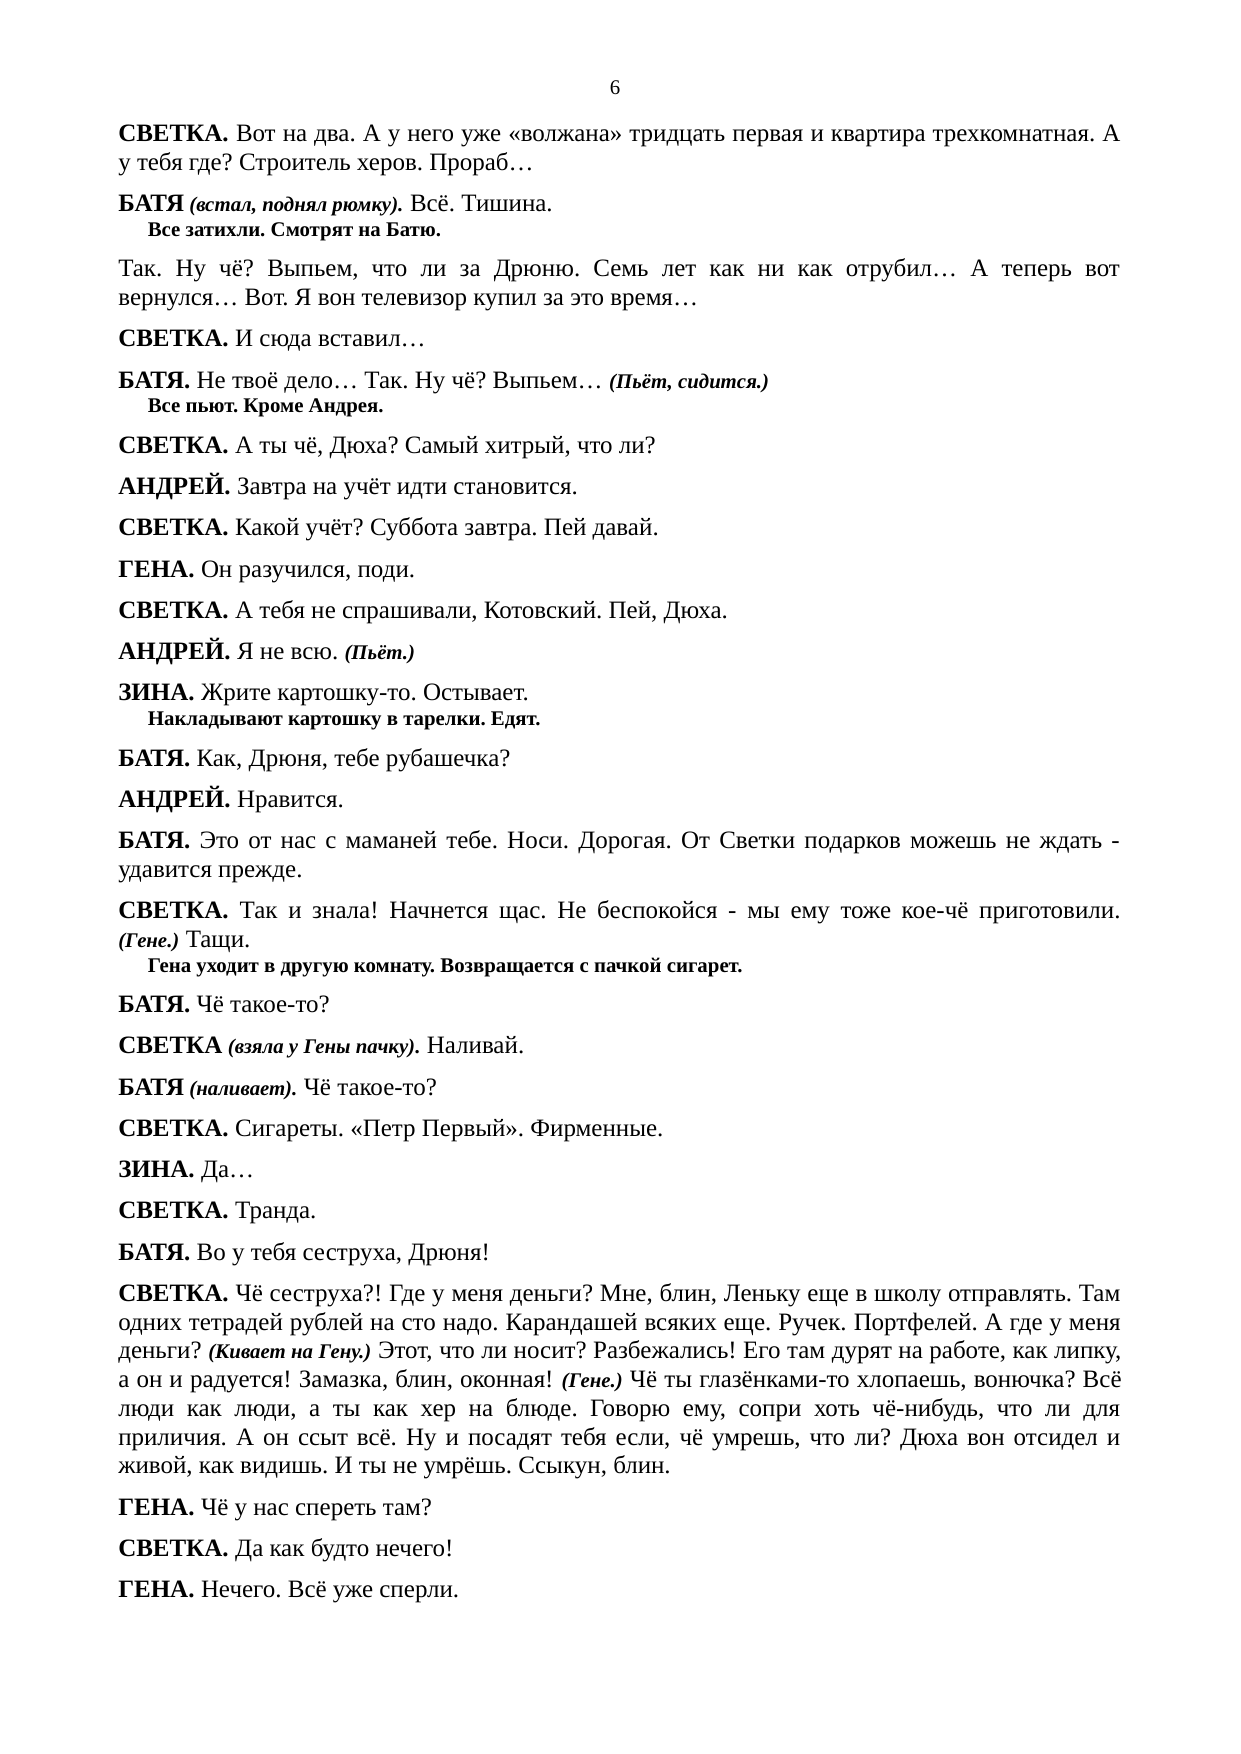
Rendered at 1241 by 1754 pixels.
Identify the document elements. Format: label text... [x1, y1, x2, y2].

text БАТЯ. Это от нас с маманей тебе. Носи. Дорогая. От Светки подарков можешь не ждать - удавится прежде. [118, 825, 1122, 883]
text СВЕТКА. Какой учёт? Суббота завтра. Пей давай. [118, 512, 1122, 541]
text АНДРЕЙ. Завтра на учёт идти становится. [118, 471, 1122, 500]
text БАТЯ. Как, Дрюня, тебе рубашечка? [118, 743, 1122, 772]
text ЗИНА. Да… [118, 1154, 1122, 1183]
text СВЕТКА. Сигареты. «Петр Первый». Фирменные. [118, 1113, 1122, 1142]
text ЗИНА. Жрите картошку-то. Остывает. [118, 677, 1122, 706]
text БАТЯ. Во у тебя сеструха, Дрюня! [118, 1237, 1122, 1266]
text СВЕТКА. Так и знала! Начнется щас. Не беспокойся - мы ему тоже кое-чё приготовили. (Гене.) Тащи. [118, 895, 1122, 953]
text ГЕНА. Нечего. Всё уже сперли. [118, 1574, 1122, 1603]
text Накладывают картошку в тарелки. Едят. [148, 706, 1122, 730]
text СВЕТКА. А ты чё, Дюха? Самый хитрый, что ли? [118, 430, 1122, 459]
text СВЕТКА. И сюда вставил… [118, 323, 1122, 352]
text Гена уходит в другую комнату. Возвращается с пачкой сигарет. [148, 953, 1122, 977]
text ГЕНА. Чё у нас спереть там? [118, 1492, 1122, 1521]
text СВЕТКА. Да как будто нечего! [118, 1533, 1122, 1562]
text СВЕТКА (взяла у Гены пачку). Наливай. [118, 1031, 1122, 1059]
text БАТЯ (встал, поднял рюмку). Всё. Тишина. [118, 188, 1122, 217]
text АНДРЕЙ. Я не всю. (Пьёт.) [118, 636, 1122, 665]
text СВЕТКА. Чё сеструха?! Где у меня деньги? Мне, блин, Леньку еще в школу отправлять. Там одних тетрадей рублей на сто надо. Карандашей всяких еще. Ручек. Портфелей. А где у меня деньги? (Кивает на Гену.) Этот, что ли носит? Разбежались! Его там дурят на работе, как липку, а он и радуется! Замазка, блин, оконная! (Гене.) Чё ты глазёнками-то хлопаешь, вонючка? Всё люди как люди, а ты как хер на блюде. Говорю ему, сопри хоть чё-нибудь, что ли для приличия. А он ссыт всё. Ну и посадят тебя если, чё умрешь, что ли? Дюха вон отсидел и живой, как видишь. И ты не умрёшь. Ссыкун, блин. [118, 1278, 1122, 1479]
text Так. Ну чё? Выпьем, что ли за Дрюню. Семь лет как ни как отрубил… А теперь вот вернулся… Вот. Я вон телевизор купил за это время… [118, 253, 1122, 311]
text ГЕНА. Он разучился, поди. [118, 554, 1122, 582]
text АНДРЕЙ. Нравится. [118, 784, 1122, 813]
text БАТЯ (наливает). Чё такое-то? [118, 1072, 1122, 1101]
text СВЕТКА. А тебя не спрашивали, Котовский. Пей, Дюха. [118, 595, 1122, 624]
text БАТЯ. Чё такое-то? [118, 989, 1122, 1018]
text СВЕТКА. Транда. [118, 1196, 1122, 1224]
text Все затихли. Смотрят на Батю. [148, 217, 1122, 241]
text СВЕТКА. Вот на два. А у него уже «волжана» тридцать первая и квартира трехкомнатная. А у тебя где? Строитель херов. Прораб… [118, 118, 1122, 176]
text Все пьют. Кроме Андрея. [148, 393, 1122, 417]
text БАТЯ. Не твоё дело… Так. Ну чё? Выпьем… (Пьёт, сидится.) [118, 365, 1122, 393]
